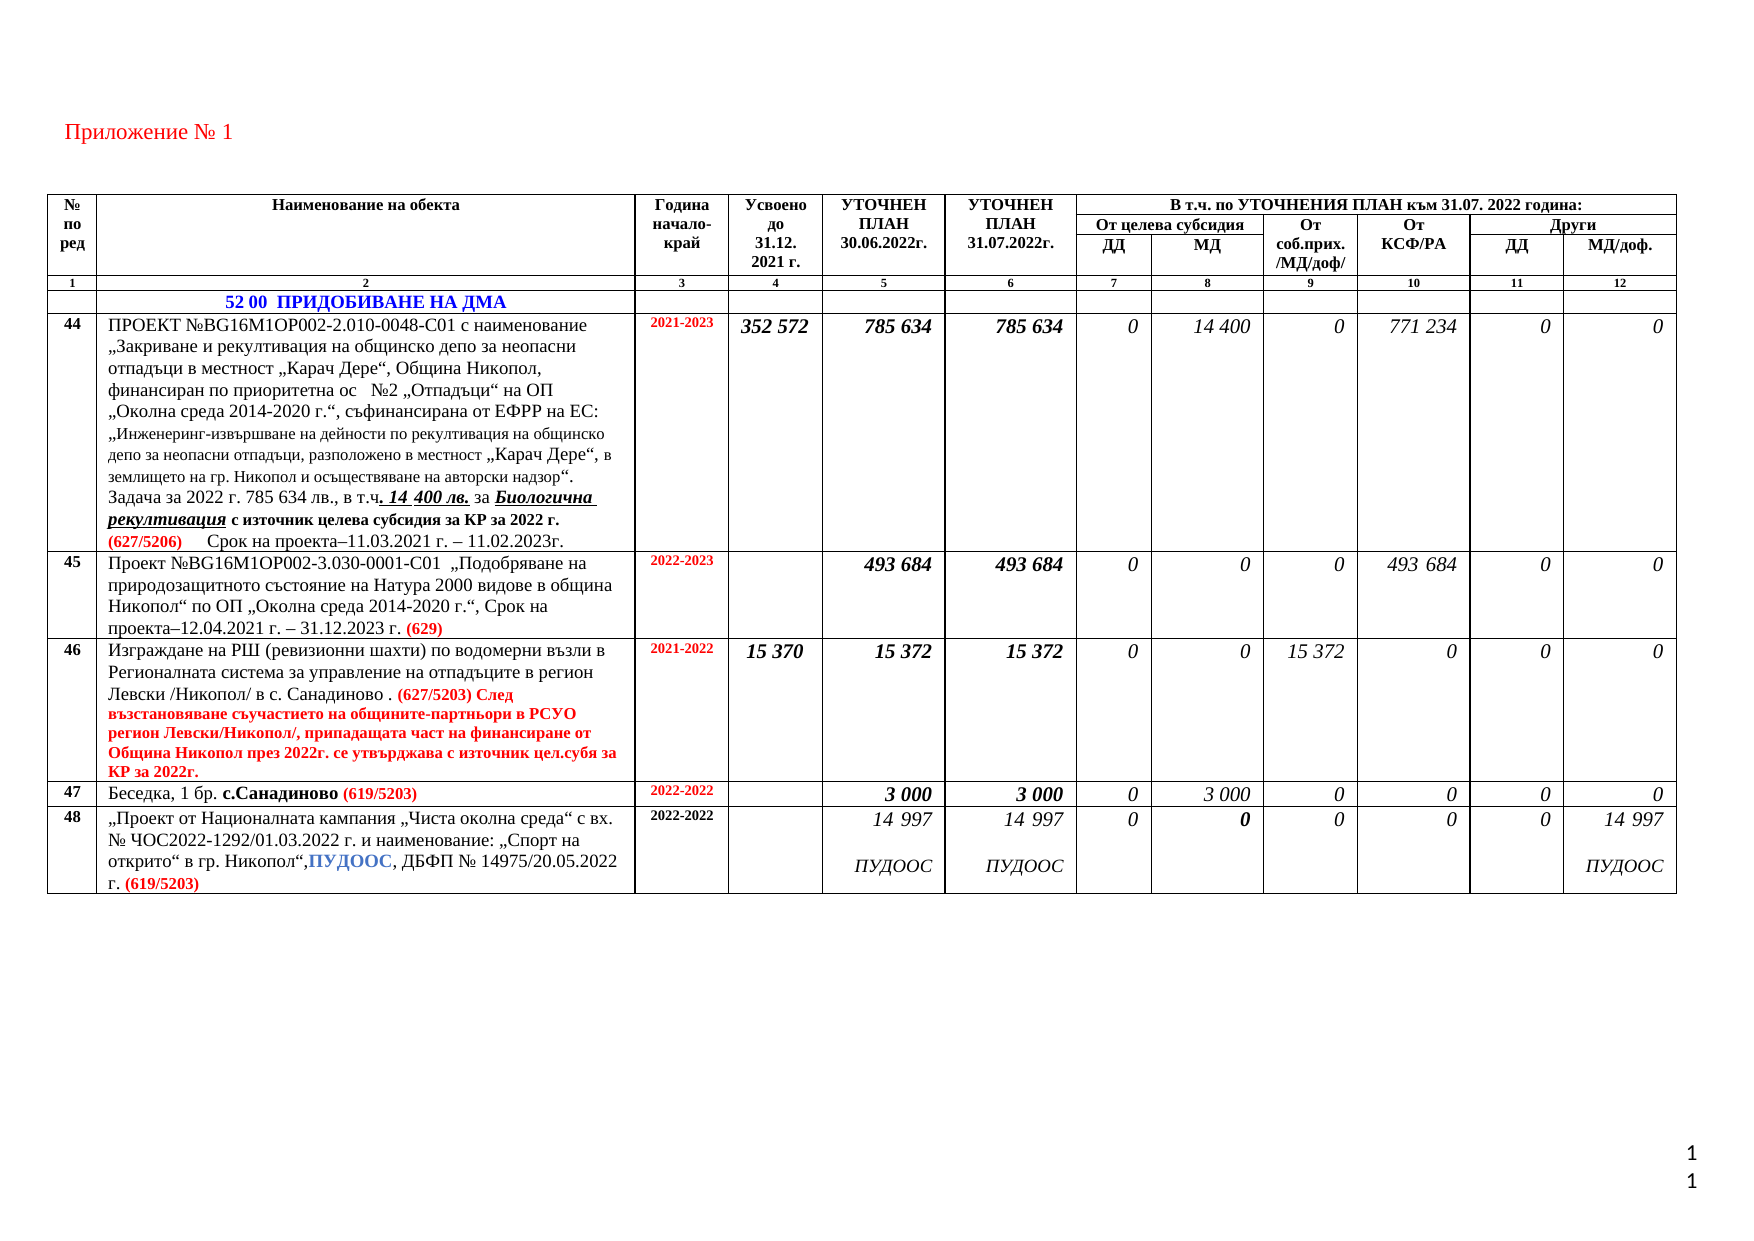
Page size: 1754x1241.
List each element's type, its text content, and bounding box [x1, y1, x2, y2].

table_cell 0 [1077, 639, 1151, 781]
table_header Усвоено до 31.12. 2021 г. [729, 195, 822, 275]
table_cell 9 [1264, 276, 1357, 290]
table_cell 12 [1564, 276, 1676, 290]
table_cell 0 [1152, 639, 1263, 781]
table_cell [1564, 291, 1676, 313]
table_cell 14 997 ПУДООС [946, 807, 1076, 893]
text Приложение № 1 [47, 118, 1707, 144]
table_cell [1358, 291, 1469, 313]
table_cell От целева субсидия [1077, 215, 1263, 234]
table_cell 14 997 ПУДООС [1564, 807, 1676, 893]
table_header № по ред [48, 195, 96, 275]
table_cell ДД [1077, 235, 1151, 275]
table_cell 3 [636, 276, 728, 290]
table_cell 7 [1077, 276, 1151, 290]
table_cell 771 234 [1358, 314, 1469, 551]
table_cell 0 [1471, 639, 1563, 781]
table_cell 0 [1264, 782, 1357, 806]
table_cell 0 [1077, 552, 1151, 638]
table_cell 4 [729, 276, 822, 290]
table_header Наименование на обекта [97, 195, 634, 275]
table_cell 15 372 [1264, 639, 1357, 781]
table_header УТОЧНЕН ПЛАН 31.07.2022г. [946, 195, 1076, 275]
table_cell 0 [1077, 782, 1151, 806]
table_cell 0 [1152, 807, 1263, 893]
table_cell 0 [1358, 807, 1469, 893]
table_cell От КСФ/РА [1358, 215, 1469, 275]
table_cell 14 400 [1152, 314, 1263, 551]
table_cell 785 634 [946, 314, 1076, 551]
table_cell 0 [1564, 552, 1676, 638]
table_cell [729, 782, 822, 806]
table_cell [946, 291, 1076, 313]
table_cell ПРОЕКТ №BG16M1OP002-2.010-0048-C01 с наименование „Закриване и рекултивация на общинско депо за неопасни отпадъци в местност „Карач Дере“, Община Никопол, финансиран по приоритетна ос №2 „Отпадъци“ на ОП „Околна среда 2014-2020 г.“, съфинансирана от ЕФРР на ЕС: „Инженеринг-извършване на дейности по рекултивация на общинско депо за неопасни отпадъци, разположено в местност „Карач Дере“, в землището на гр. Никопол и осъществяване на авторски надзор“. Задача за 2022 г. 785 634 лв., в т.ч. 14 400 лв. за Биологична рекултивация с източник целева субсидия за КР за 2022 г. (627/5206) Срок на проекта–11.03.2021 г. – 11.02.2023г. [97, 314, 634, 551]
table_cell 48 [48, 807, 96, 893]
table_cell „Проект от Националната кампания „Чиста околна среда“ с вх. № ЧОС2022-1292/01.03.2022 г. и наименование: „Спорт на открито“ в гр. Никопол“,ПУДООС, ДБФП № 14975/20.05.2022 г. (619/5203) [97, 807, 634, 893]
table_cell 44 [48, 314, 96, 551]
table_cell 785 634 [823, 314, 944, 551]
table_cell ДД [1471, 235, 1563, 275]
table_cell 0 [1152, 552, 1263, 638]
table_cell 3 000 [823, 782, 944, 806]
table_cell 5 [823, 276, 944, 290]
table_cell 45 [48, 552, 96, 638]
table_cell 0 [1471, 552, 1563, 638]
table_cell 11 [1471, 276, 1563, 290]
table_cell 493 684 [946, 552, 1076, 638]
table_cell [729, 552, 822, 638]
table_cell 52 00 ПРИДОБИВАНЕ НА ДМА [97, 291, 634, 313]
table_cell 1 [48, 276, 96, 290]
table_cell 2021-2023 [636, 314, 728, 551]
table_cell 3 000 [946, 782, 1076, 806]
table_cell От соб.прих. /МД/доф/ [1264, 215, 1357, 275]
table_cell 352 572 [729, 314, 822, 551]
table_cell 15 372 [946, 639, 1076, 781]
table_cell 0 [1264, 314, 1357, 551]
table_cell 2 [97, 276, 634, 290]
table_cell 8 [1152, 276, 1263, 290]
table_cell 0 [1264, 807, 1357, 893]
table_cell 0 [1077, 807, 1151, 893]
table_cell 2022-2023 [636, 552, 728, 638]
table_cell 0 [1564, 782, 1676, 806]
table_cell 15 372 [823, 639, 944, 781]
table_cell 0 [1264, 552, 1357, 638]
table_cell [1264, 291, 1357, 313]
table_cell 0 [1471, 314, 1563, 551]
table_cell 493 684 [1358, 552, 1469, 638]
table_cell 2021-2022 [636, 639, 728, 781]
table_cell 493 684 [823, 552, 944, 638]
table_cell 0 [1564, 639, 1676, 781]
table_header Година начало-край [636, 195, 728, 275]
table_cell [48, 291, 96, 313]
table_cell [1152, 291, 1263, 313]
table_cell [729, 291, 822, 313]
table_cell 0 [1471, 807, 1563, 893]
table_cell [636, 291, 728, 313]
table_cell 2022-2022 [636, 807, 728, 893]
table_cell 10 [1358, 276, 1469, 290]
table_cell МД [1152, 235, 1263, 275]
table_cell Изграждане на РШ (ревизионни шахти) по водомерни възли в Регионалната система за управление на отпадъците в регион Левски /Никопол/ в с. Санадиново . (627/5203) След възстановяване съучастието на общините-партньори в РСУО регион Левски/Никопол/, припадащата част на финансиране от Община Никопол през 2022г. се утвърджава с източник цел.субя за КР за 2022г. [97, 639, 634, 781]
table_cell 3 000 [1152, 782, 1263, 806]
table_cell [1471, 291, 1563, 313]
table_cell [823, 291, 944, 313]
table_cell 0 [1564, 314, 1676, 551]
table_cell [729, 807, 822, 893]
table_cell 14 997 ПУДООС [823, 807, 944, 893]
table_cell 46 [48, 639, 96, 781]
table_cell 0 [1471, 782, 1563, 806]
table_cell Беседка, 1 бр. с.Санадиново (619/5203) [97, 782, 634, 806]
table_cell Други [1471, 215, 1676, 234]
table_cell [1077, 291, 1151, 313]
table_cell 0 [1077, 314, 1151, 551]
table_cell 15 370 [729, 639, 822, 781]
table_header В т.ч. по УТОЧНЕНИЯ ПЛАН към 31.07. 2022 година: [1077, 195, 1676, 214]
table_cell 0 [1358, 782, 1469, 806]
table_cell 47 [48, 782, 96, 806]
table_cell 6 [946, 276, 1076, 290]
table_cell Проект №BG16M1OP002-3.030-0001-C01 „Подобряване на природозащитното състояние на Натура 2000 видове в община Никопол“ по ОП „Околна среда 2014-2020 г.“, Срок на проекта–12.04.2021 г. – 31.12.2023 г. (629) [97, 552, 634, 638]
table_cell 2022-2022 [636, 782, 728, 806]
table_cell МД/доф. [1564, 235, 1676, 275]
table_cell 0 [1358, 639, 1469, 781]
table_header УТОЧНЕН ПЛАН 30.06.2022г. [823, 195, 944, 275]
